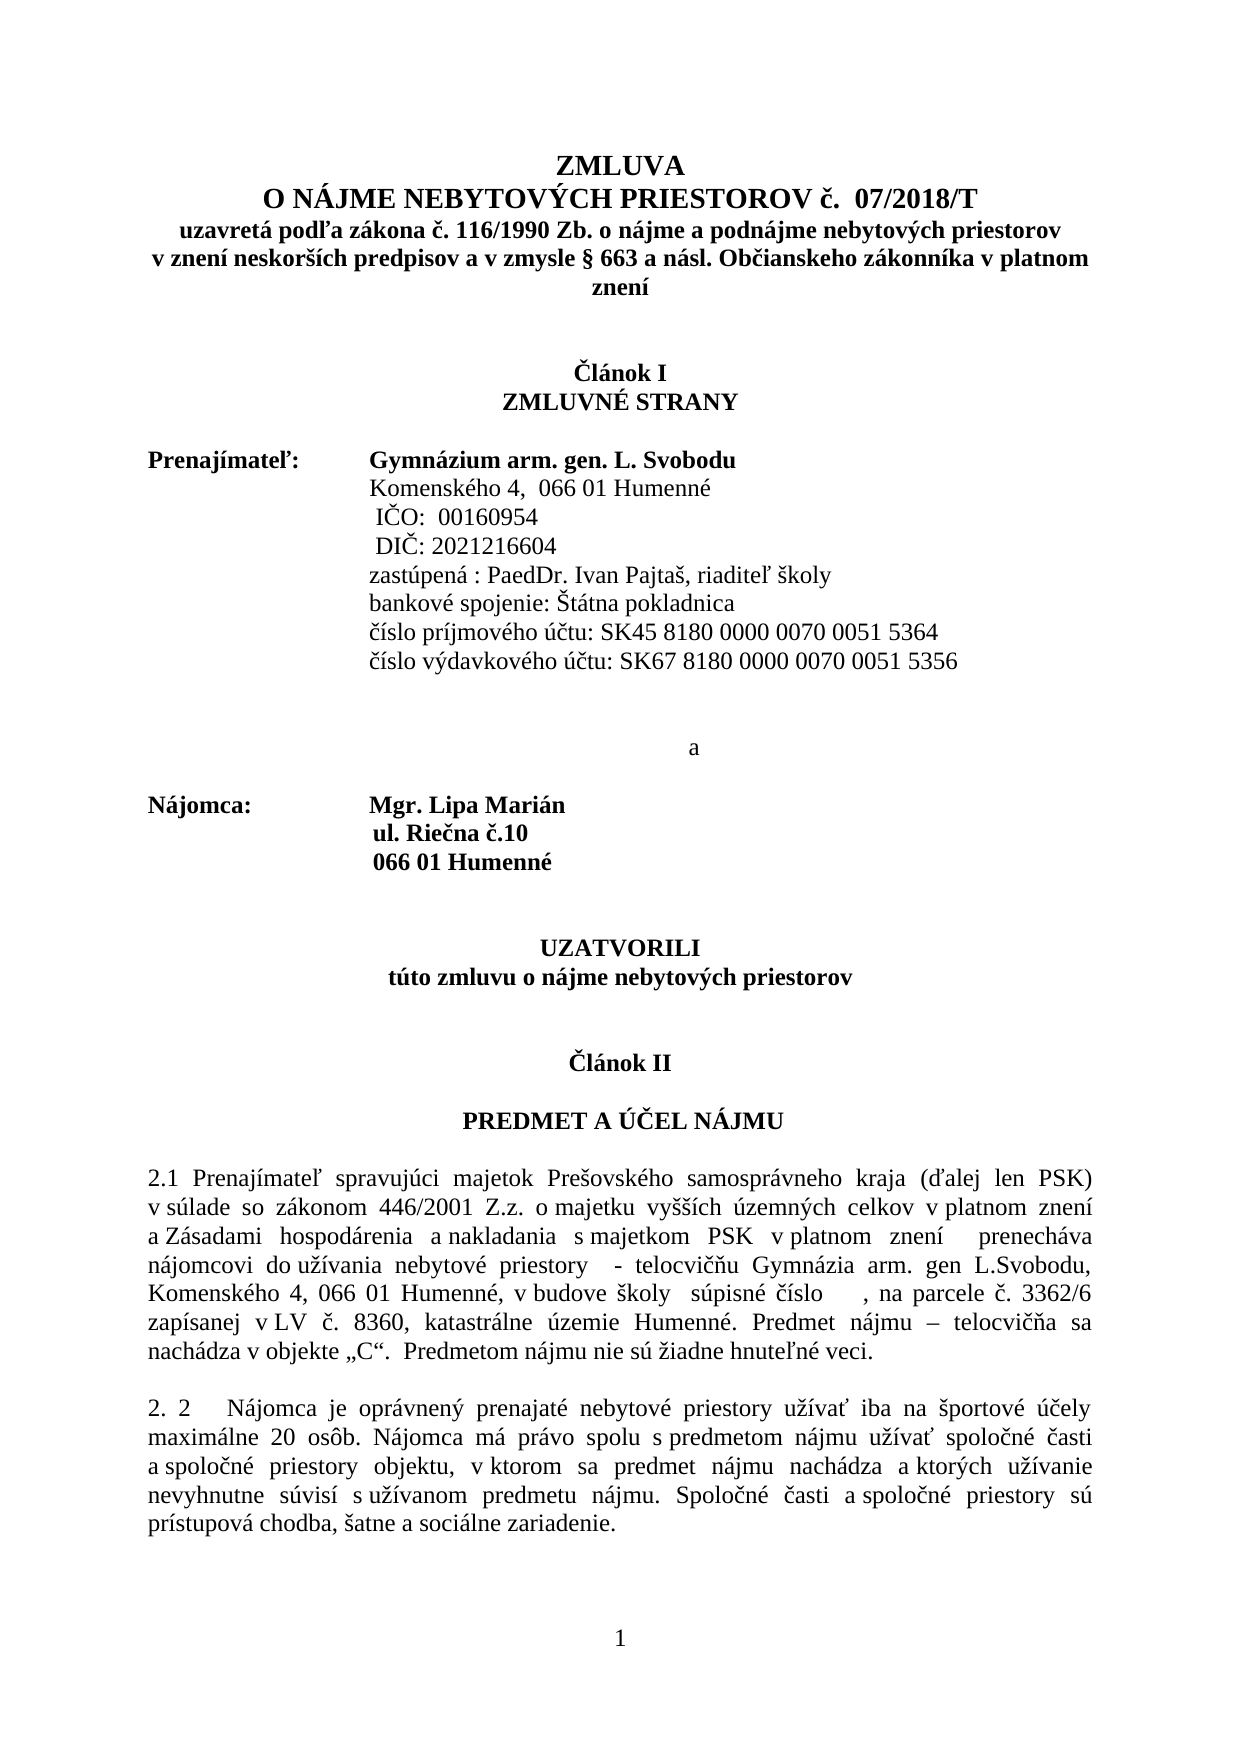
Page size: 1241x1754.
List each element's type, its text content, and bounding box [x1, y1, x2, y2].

text DIČ: 2021216604 [148, 531, 1093, 560]
text Článok I [148, 358, 1093, 387]
text zastúpená : PaedDr. Ivan Pajtaš, riaditeľ školy [221, 560, 1093, 588]
text UZATVORILI [148, 933, 1093, 962]
text Prenajímateľ: Gymnázium arm. gen. L. Svobodu [148, 445, 1093, 473]
text Nájomca: Mgr. Lipa Marián [148, 790, 1093, 818]
text 2.1 Prenajímateľ spravujúci majetok Prešovského samosprávneho kraja (ďalej len PSK) v súlade so zákonom 446/2001 Z.z. o majetku vyšších územných celkov v platnom znení a Zásadami hospodárenia a nakladania s majetkom PSK v platnom znení prenecháva nájomcovi do užívania nebytové priestory - telocvičňu Gymnázia arm. gen L.Svobodu, Komenského 4, 066 01 Humenné, v budove školy súpisné číslo , na parcele č. 3362/6 zapísanej v LV č. 8360, katastrálne územie Humenné. Predmet nájmu – telocvičňa sa nachádza v objekte „C“. Predmetom nájmu nie sú žiadne hnuteľné veci. [148, 1163, 1093, 1365]
text IČO: 00160954 [295, 502, 1093, 531]
text číslo príjmového účtu: SK45 8180 0000 0070 0051 5364 [221, 617, 1093, 646]
subtitle PREDMET A ÚČEL NÁJMU [148, 1106, 1093, 1135]
text ul. Riečna č.10 [148, 818, 1093, 847]
text bankové spojenie: Štátna pokladnica [221, 588, 1093, 617]
text Komenského 4, 066 01 Humenné [295, 473, 1093, 502]
text túto zmluvu o nájme nebytových priestorov [148, 962, 1093, 991]
text O NÁJME NEBYTOVÝCH PRIESTOROV č. 07/2018/T [148, 181, 1093, 215]
text uzavretá podľa zákona č. 116/1990 Zb. o nájme a podnájme nebytových priestorov v znení neskorších predpisov a v zmysle § 663 a násl. Občianskeho zákonníka v platnom znení [148, 215, 1093, 301]
text a [221, 732, 1093, 761]
text 2. 2 Nájomca je oprávnený prenajaté nebytové priestory užívať iba na športové účely maximálne 20 osôb. Nájomca má právo spolu s predmetom nájmu užívať spoločné časti a spoločné priestory objektu, v ktorom sa predmet nájmu nachádza a ktorých užívanie nevyhnutne súvisí s užívanom predmetu nájmu. Spoločné časti a spoločné priestory sú prístupová chodba, šatne a sociálne zariadenie. [148, 1393, 1093, 1537]
text ZMLUVA [148, 148, 1093, 181]
text ZMLUVNÉ STRANY [148, 387, 1093, 416]
text Článok II [148, 1048, 1093, 1077]
text 066 01 Humenné [148, 847, 1093, 876]
text číslo výdavkového účtu: SK67 8180 0000 0070 0051 5356 [295, 646, 1093, 675]
